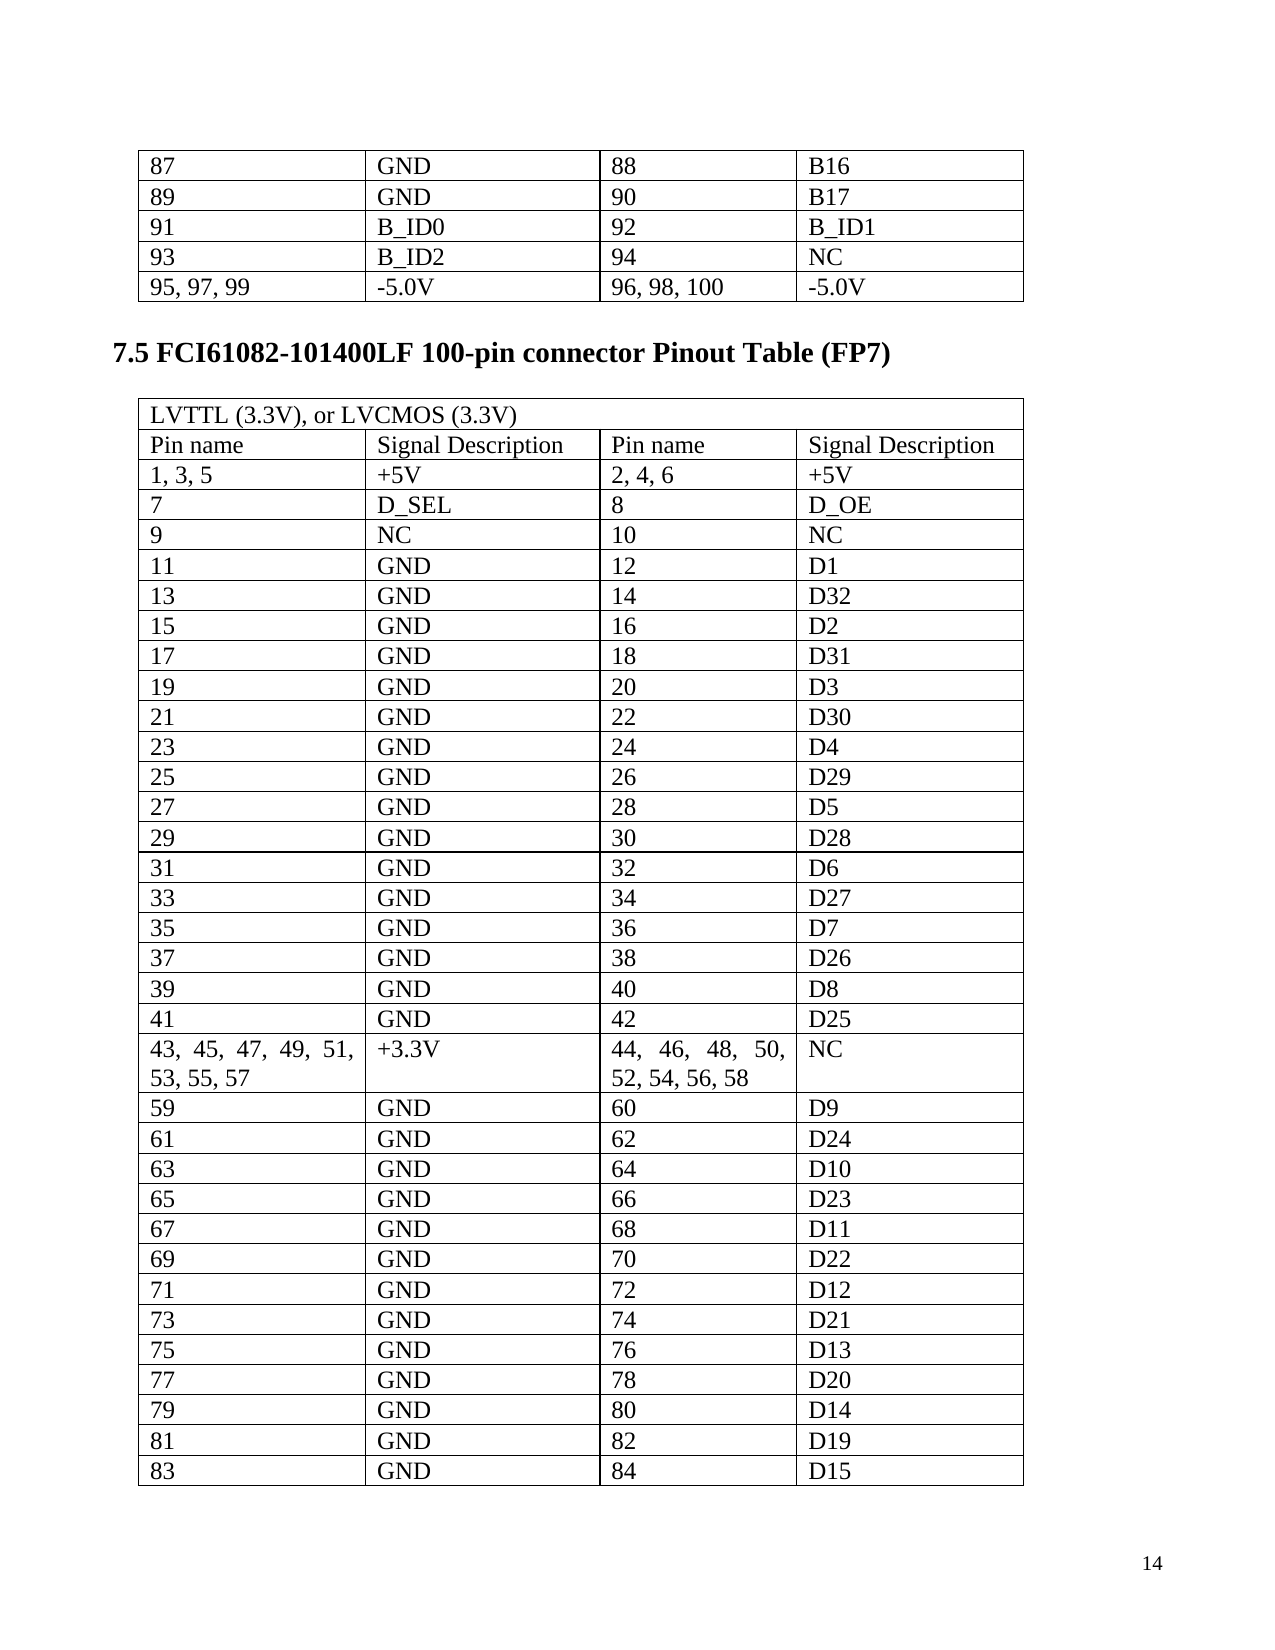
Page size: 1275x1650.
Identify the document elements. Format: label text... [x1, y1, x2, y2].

table_cell GND [366, 1093, 599, 1122]
table_cell D12 [797, 1274, 1023, 1303]
table_cell 96, 98, 100 [601, 272, 796, 301]
table_cell 79 [139, 1395, 365, 1424]
table_cell GND [366, 1365, 599, 1394]
table_cell 13 [139, 581, 365, 610]
table_cell 62 [601, 1123, 796, 1152]
table_cell GND [366, 792, 599, 821]
table_cell D23 [797, 1184, 1023, 1213]
table_cell D13 [797, 1335, 1023, 1364]
table_cell Signal Description [366, 430, 599, 459]
table_cell GND [366, 151, 599, 180]
table_cell 20 [601, 671, 796, 700]
table_cell +3.3V [366, 1034, 599, 1092]
table_cell 44, 46, 48, 50, 52, 54, 56, 58 [601, 1034, 796, 1092]
table_cell 38 [601, 943, 796, 972]
table_cell D31 [797, 641, 1023, 670]
table_cell D28 [797, 822, 1023, 851]
table_cell B_ID2 [366, 242, 599, 271]
table_cell 10 [601, 520, 796, 549]
table_cell D10 [797, 1154, 1023, 1183]
table_cell D_OE [797, 490, 1023, 519]
table_cell 7 [139, 490, 365, 519]
table_cell GND [366, 671, 599, 700]
table_cell D24 [797, 1123, 1023, 1152]
table_cell 90 [601, 181, 796, 210]
table_cell NC [797, 520, 1023, 549]
table_cell Pin name [601, 430, 796, 459]
table_cell D4 [797, 732, 1023, 761]
table_cell NC [797, 242, 1023, 271]
table_cell GND [366, 853, 599, 882]
table_cell GND [366, 1244, 599, 1273]
table_cell 59 [139, 1093, 365, 1122]
table_cell 36 [601, 913, 796, 942]
table_cell 95, 97, 99 [139, 272, 365, 301]
table_cell 9 [139, 520, 365, 549]
table_cell 93 [139, 242, 365, 271]
table_cell 29 [139, 822, 365, 851]
table_cell 22 [601, 701, 796, 731]
table_cell 72 [601, 1274, 796, 1303]
table_cell 40 [601, 973, 796, 1002]
table_cell 91 [139, 211, 365, 241]
table_cell GND [366, 1395, 599, 1424]
table_cell GND [366, 762, 599, 791]
table_cell 42 [601, 1004, 796, 1033]
table_cell 32 [601, 853, 796, 882]
table_cell 14 [601, 581, 796, 610]
table_cell D7 [797, 913, 1023, 942]
table_cell D29 [797, 762, 1023, 791]
table_cell GND [366, 581, 599, 610]
table_cell B_ID1 [797, 211, 1023, 241]
table_cell 70 [601, 1244, 796, 1273]
table_cell 19 [139, 671, 365, 700]
table_cell -5.0V [366, 272, 599, 301]
table_cell GND [366, 1214, 599, 1243]
table_cell 21 [139, 701, 365, 731]
table_cell GND [366, 1184, 599, 1213]
table_cell D9 [797, 1093, 1023, 1122]
table_cell GND [366, 1456, 599, 1485]
table_cell GND [366, 1123, 599, 1152]
table_cell GND [366, 913, 599, 942]
table_cell 16 [601, 611, 796, 640]
table_cell 65 [139, 1184, 365, 1213]
table_cell 89 [139, 181, 365, 210]
table_cell 1, 3, 5 [139, 460, 365, 489]
table_cell 84 [601, 1456, 796, 1485]
table_cell D27 [797, 883, 1023, 912]
table_cell D2 [797, 611, 1023, 640]
table_cell 8 [601, 490, 796, 519]
table_cell GND [366, 883, 599, 912]
table_cell 26 [601, 762, 796, 791]
table_cell D1 [797, 550, 1023, 579]
table_cell 74 [601, 1305, 796, 1334]
table_cell 2, 4, 6 [601, 460, 796, 489]
table_cell 94 [601, 242, 796, 271]
table_cell D20 [797, 1365, 1023, 1394]
table_cell GND [366, 822, 599, 851]
table_cell D21 [797, 1305, 1023, 1334]
table_cell 41 [139, 1004, 365, 1033]
table_cell D32 [797, 581, 1023, 610]
table_cell GND [366, 1274, 599, 1303]
table_cell GND [366, 1305, 599, 1334]
table_cell 25 [139, 762, 365, 791]
table_cell 12 [601, 550, 796, 579]
table_cell GND [366, 1335, 599, 1364]
table_cell 27 [139, 792, 365, 821]
table_cell 64 [601, 1154, 796, 1183]
table_cell 77 [139, 1365, 365, 1394]
table_cell +5V [366, 460, 599, 489]
table_cell 28 [601, 792, 796, 821]
table_cell 31 [139, 853, 365, 882]
table_cell Signal Description [797, 430, 1023, 459]
table_cell GND [366, 181, 599, 210]
table_cell D14 [797, 1395, 1023, 1424]
table_cell B_ID0 [366, 211, 599, 241]
table_cell GND [366, 701, 599, 731]
table_cell 76 [601, 1335, 796, 1364]
table_cell 23 [139, 732, 365, 761]
table_cell 60 [601, 1093, 796, 1122]
table_cell D22 [797, 1244, 1023, 1273]
table_cell D3 [797, 671, 1023, 700]
table_cell GND [366, 973, 599, 1002]
table_cell D6 [797, 853, 1023, 882]
table_cell D8 [797, 973, 1023, 1002]
table_cell 34 [601, 883, 796, 912]
table_cell 87 [139, 151, 365, 180]
table_cell D15 [797, 1456, 1023, 1485]
table_cell 15 [139, 611, 365, 640]
table_cell D11 [797, 1214, 1023, 1243]
table_cell 83 [139, 1456, 365, 1485]
table_cell 69 [139, 1244, 365, 1273]
table_cell +5V [797, 460, 1023, 489]
table_cell GND [366, 641, 599, 670]
text 7.5 FCI61082-101400LF 100-pin connector Pinout Table (FP7) [112, 336, 1162, 369]
table_cell 61 [139, 1123, 365, 1152]
table_cell 63 [139, 1154, 365, 1183]
table_cell D26 [797, 943, 1023, 972]
table_cell B16 [797, 151, 1023, 180]
table_cell GND [366, 732, 599, 761]
table_cell 17 [139, 641, 365, 670]
table_cell 75 [139, 1335, 365, 1364]
table_cell NC [366, 520, 599, 549]
table_cell 18 [601, 641, 796, 670]
table_cell GND [366, 1004, 599, 1033]
table_cell 73 [139, 1305, 365, 1334]
table_cell GND [366, 550, 599, 579]
table_cell GND [366, 611, 599, 640]
table_cell Pin name [139, 430, 365, 459]
table_cell 11 [139, 550, 365, 579]
table_cell 66 [601, 1184, 796, 1213]
table_cell 35 [139, 913, 365, 942]
table_cell 43, 45, 47, 49, 51, 53, 55, 57 [139, 1034, 365, 1092]
table_cell 30 [601, 822, 796, 851]
table_cell 67 [139, 1214, 365, 1243]
table_cell D5 [797, 792, 1023, 821]
table_cell D25 [797, 1004, 1023, 1033]
table_cell GND [366, 1425, 599, 1454]
table_cell D_SEL [366, 490, 599, 519]
table_cell 39 [139, 973, 365, 1002]
table_cell GND [366, 1154, 599, 1183]
table_cell D30 [797, 701, 1023, 731]
table_cell 24 [601, 732, 796, 761]
table_cell 81 [139, 1425, 365, 1454]
table_cell 78 [601, 1365, 796, 1394]
table_cell B17 [797, 181, 1023, 210]
table_cell 68 [601, 1214, 796, 1243]
table_header LVTTL (3.3V), or LVCMOS (3.3V) [139, 399, 1023, 428]
table_cell D19 [797, 1425, 1023, 1454]
table_cell 82 [601, 1425, 796, 1454]
table_cell 92 [601, 211, 796, 241]
table_cell 33 [139, 883, 365, 912]
table_cell GND [366, 943, 599, 972]
table_cell 88 [601, 151, 796, 180]
table_cell 80 [601, 1395, 796, 1424]
table_cell -5.0V [797, 272, 1023, 301]
table_cell 37 [139, 943, 365, 972]
table_cell NC [797, 1034, 1023, 1092]
table_cell 71 [139, 1274, 365, 1303]
